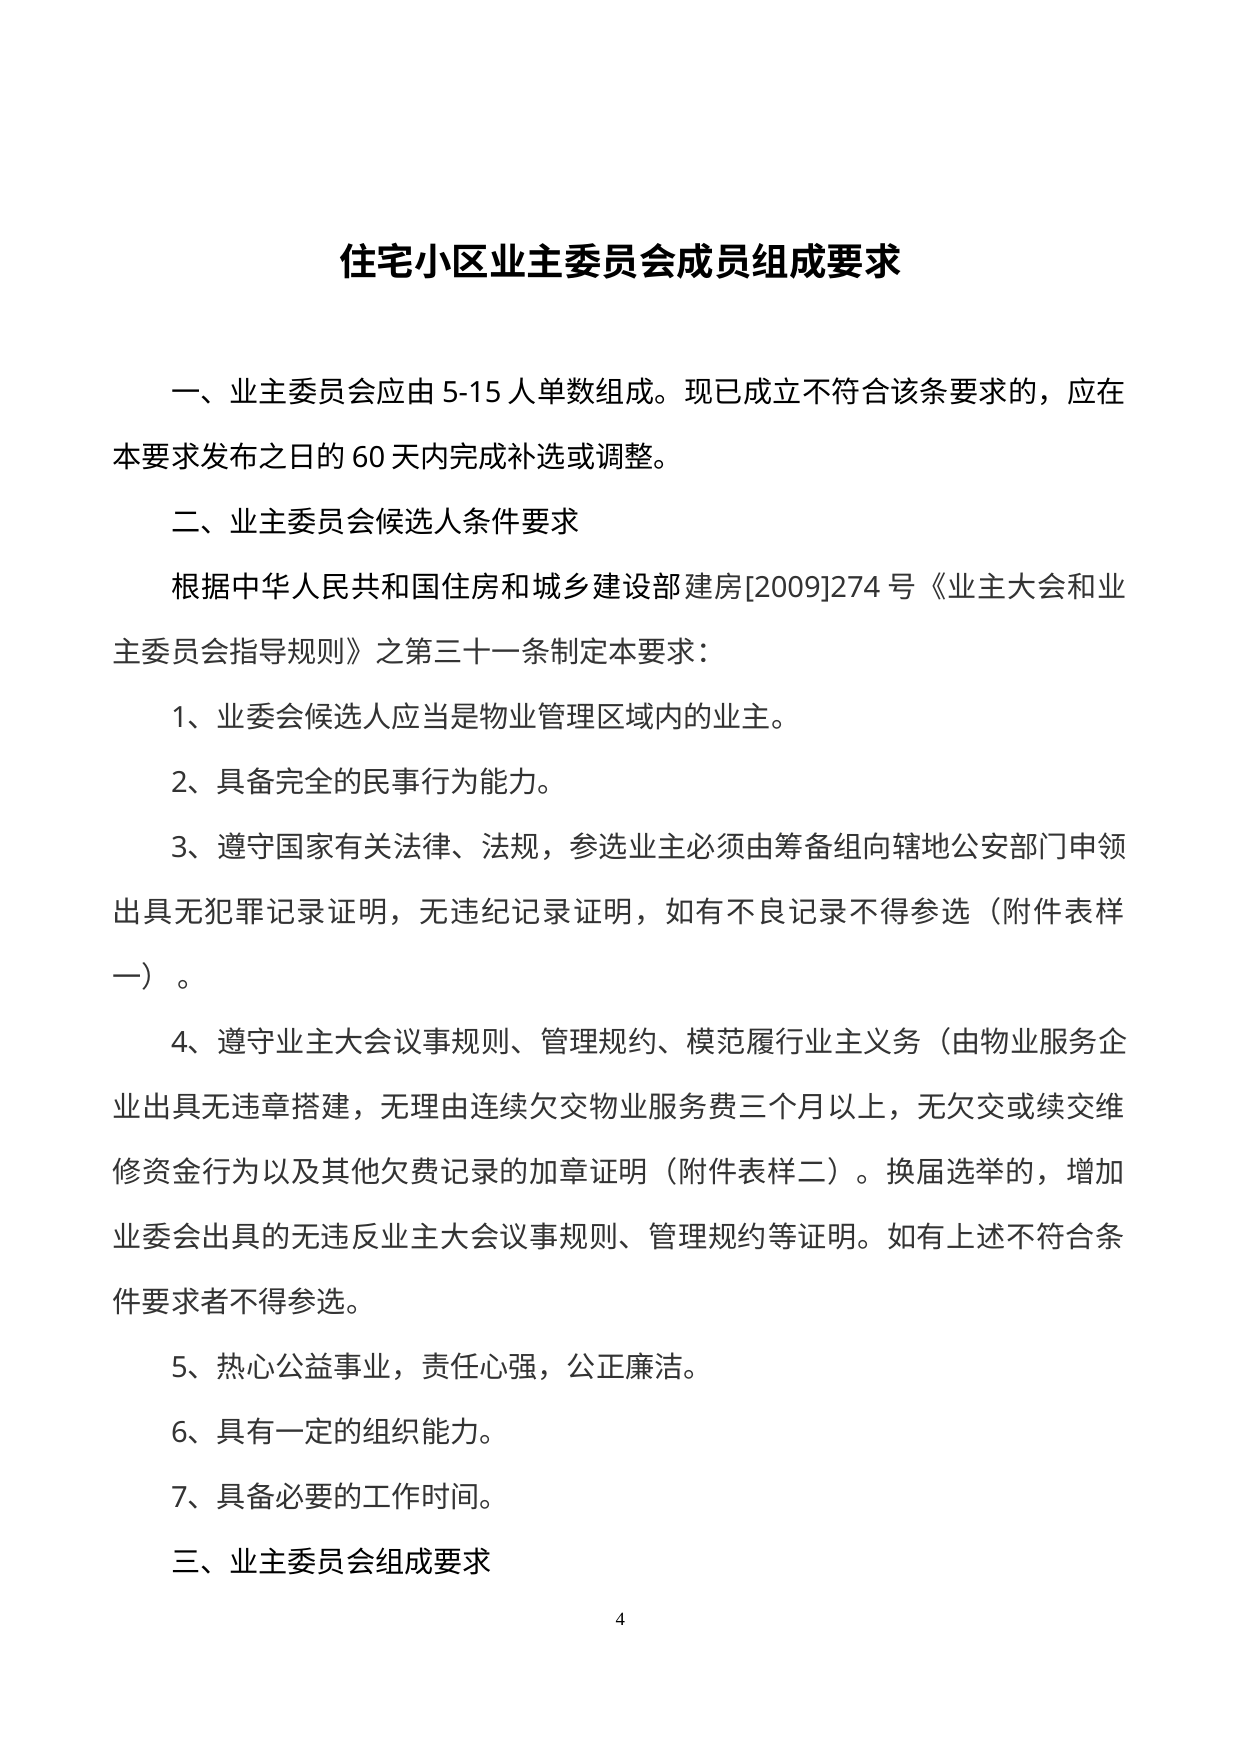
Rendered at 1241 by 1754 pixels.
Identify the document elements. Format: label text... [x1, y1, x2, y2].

text 二、业主委员会候选人条件要求 [112, 487, 1128, 552]
text 根据中华人民共和国住房和城乡建设部建房[2009]274号《业主大会和业主委员会指导规则》之第三十一条制定本要求： [112, 552, 1128, 682]
text 5、热心公益事业，责任心强，公正廉洁。 [112, 1332, 1128, 1397]
list 业主委员会应由5-15人单数组成。现已成立不符合该条要求的，应在本要求发布之日的60天内完成补选或调整。 [112, 357, 1128, 487]
text 住宅小区业主委员会成员组成要求 [112, 227, 1128, 292]
text 6、具有一定的组织能力。 [112, 1397, 1128, 1462]
text 7、具备必要的工作时间。 [112, 1462, 1128, 1527]
text 三、业主委员会组成要求 [112, 1527, 1128, 1592]
text 3、遵守国家有关法律、法规，参选业主必须由筹备组向辖地公安部门申领出具无犯罪记录证明，无违纪记录证明，如有不良记录不得参选（附件表样一） 。 [112, 812, 1128, 1007]
text 1、业委会候选人应当是物业管理区域内的业主。 [112, 682, 1128, 747]
text 2、具备完全的民事行为能力。 [112, 747, 1128, 812]
text 4、遵守业主大会议事规则、管理规约、模范履行业主义务（由物业服务企业出具无违章搭建，无理由连续欠交物业服务费三个月以上，无欠交或续交维修资金行为以及其他欠费记录的加章证明（附件表样二）。换届选举的，增加业委会出具的无违反业主大会议事规则、管理规约等证明。如有上述不符合条件要求者不得参选。 [112, 1007, 1128, 1332]
